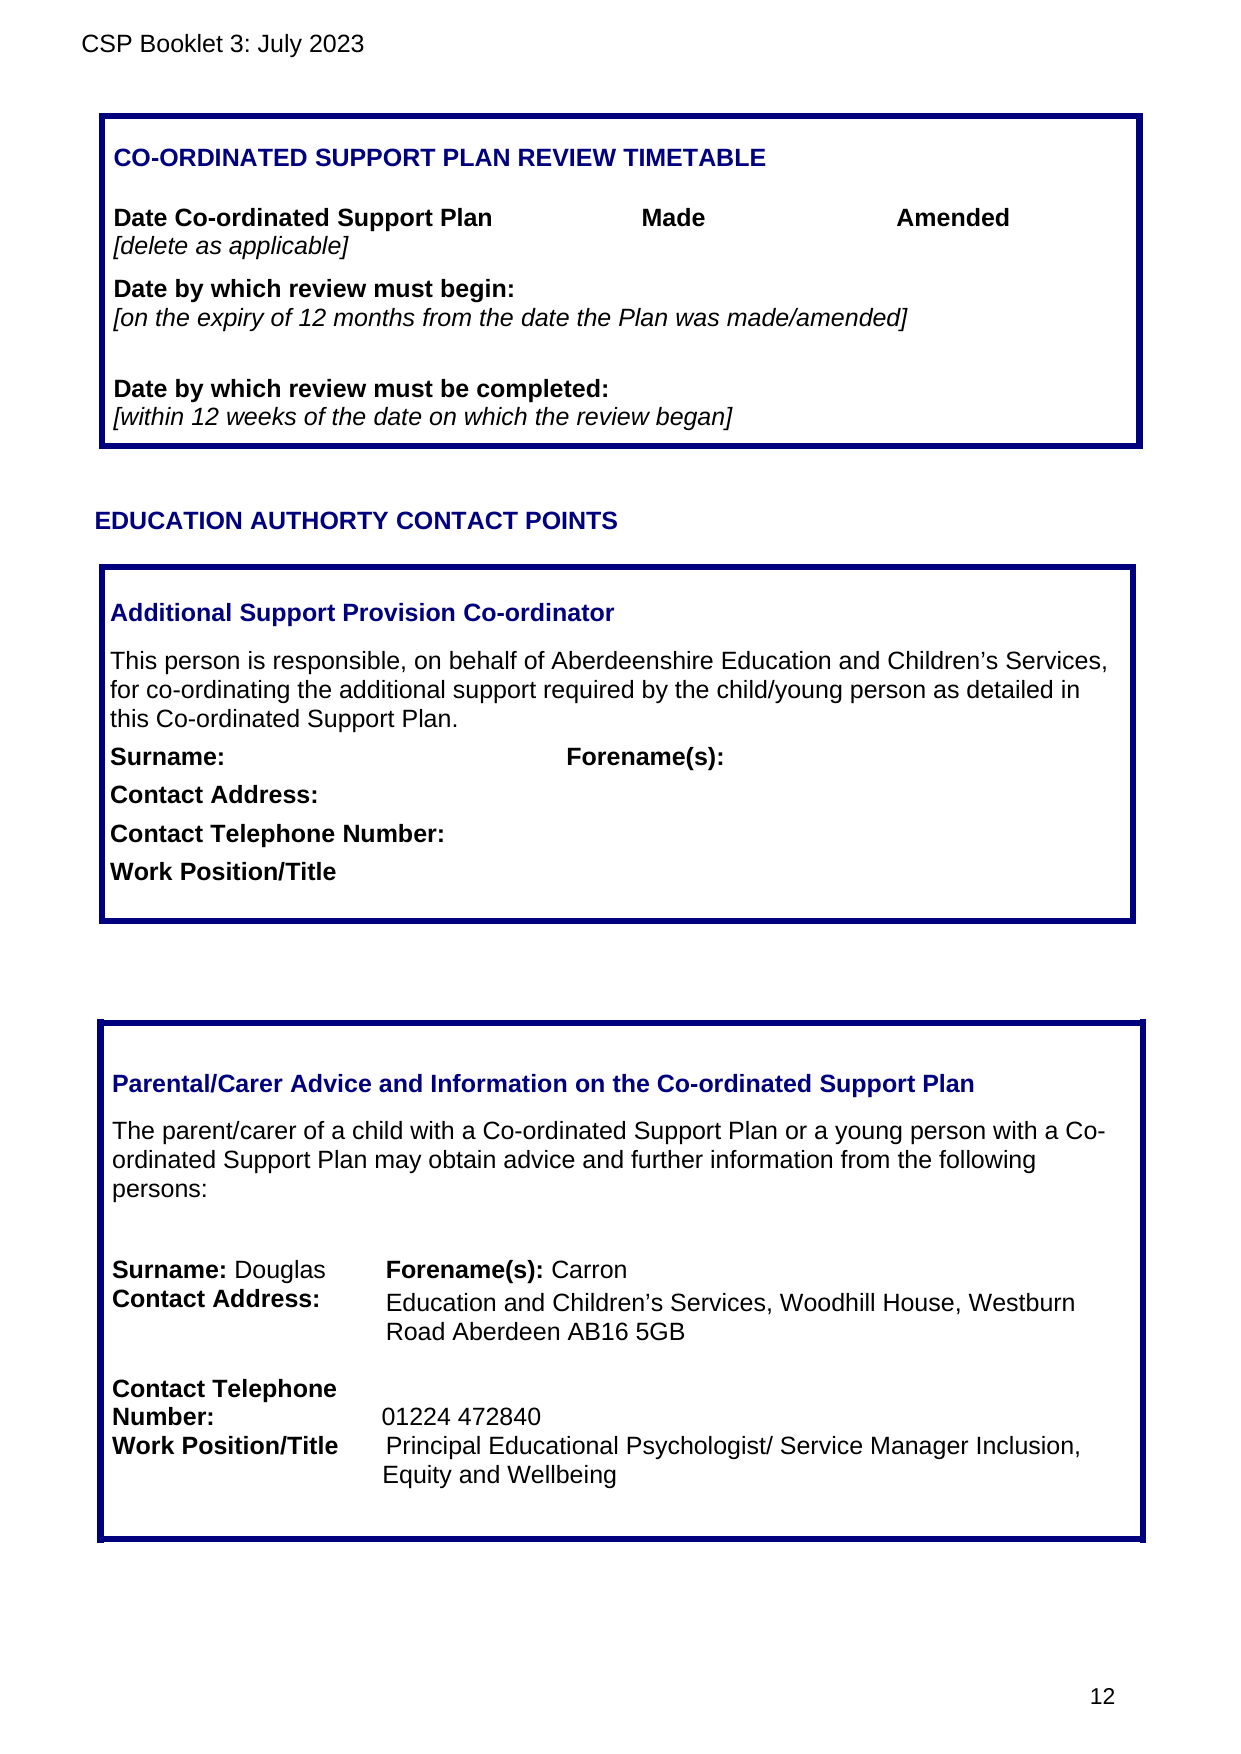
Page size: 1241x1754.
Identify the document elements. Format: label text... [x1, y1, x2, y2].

text EDUCATION AUTHORTY CONTACT POINTS [94, 506, 1148, 535]
